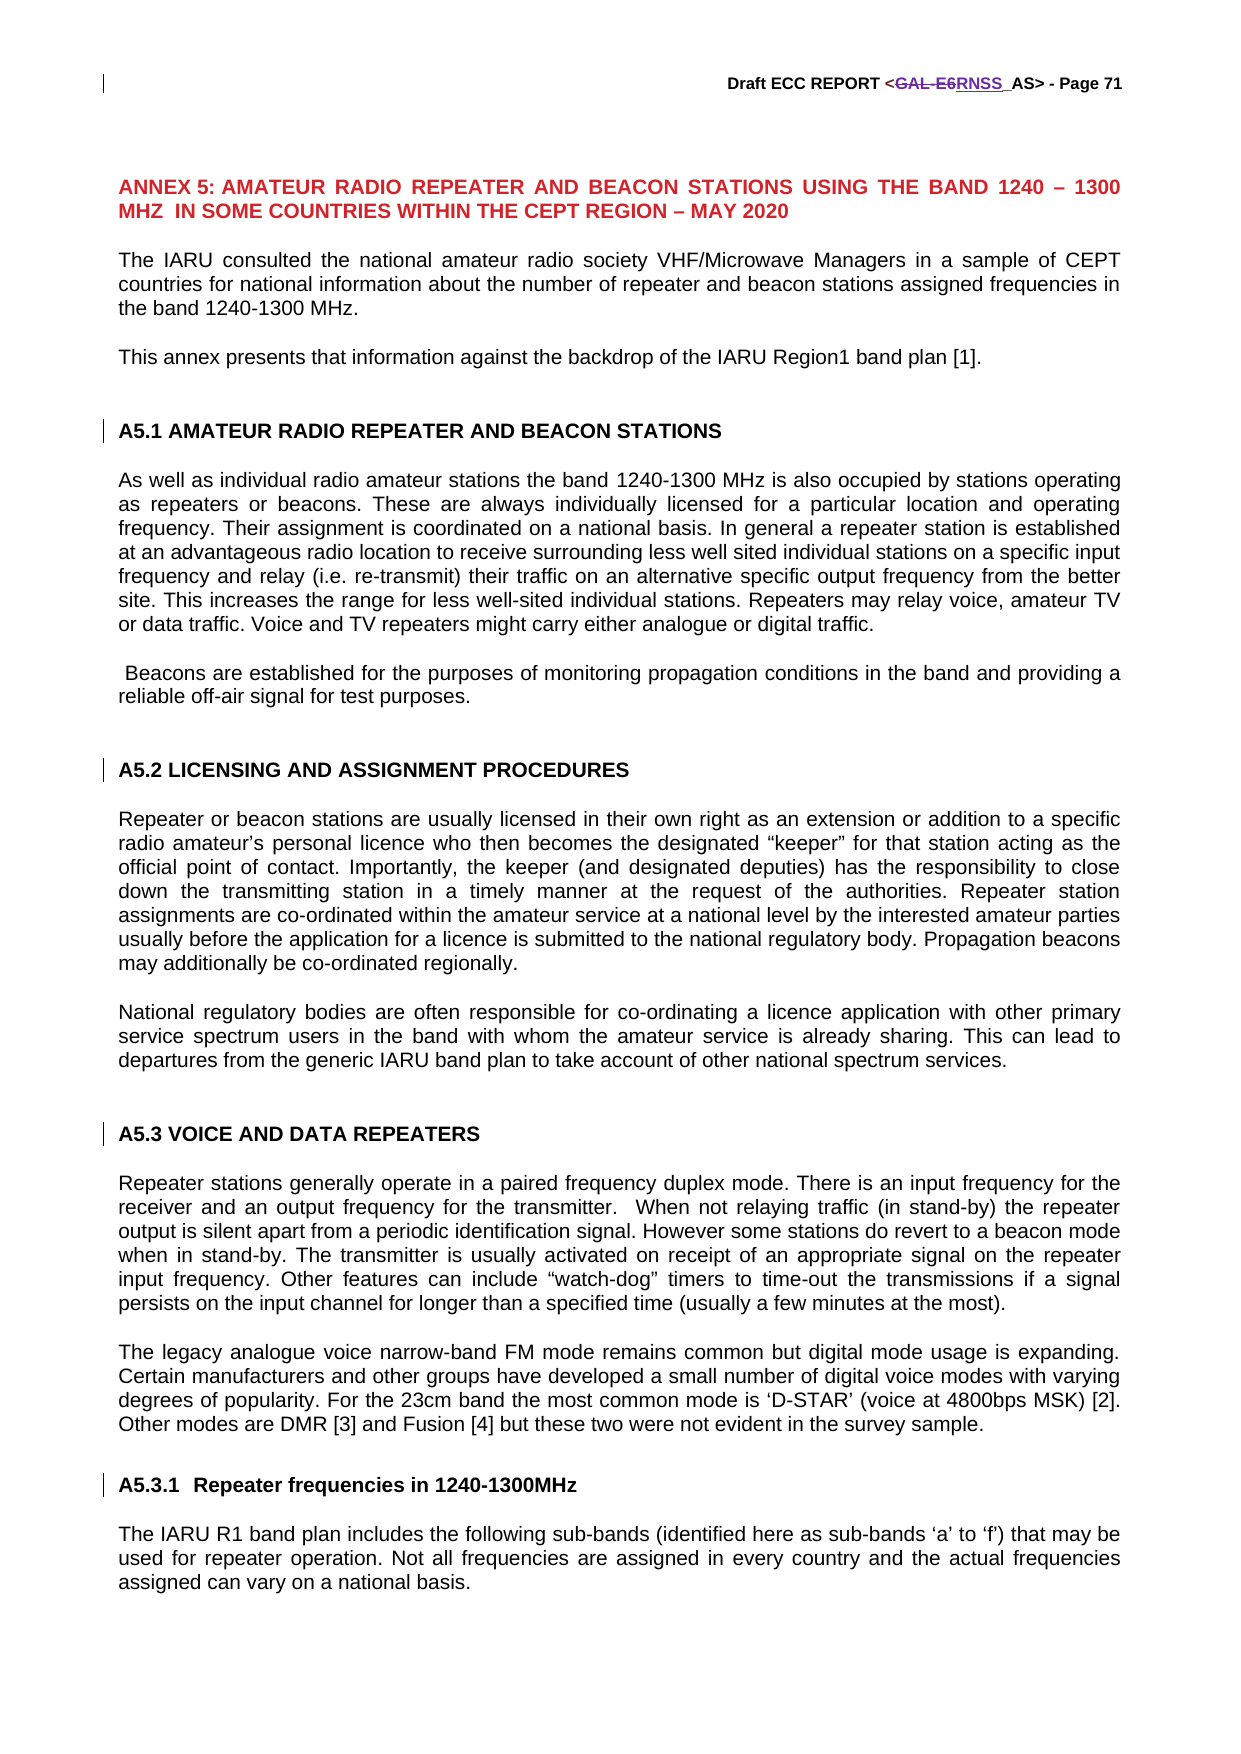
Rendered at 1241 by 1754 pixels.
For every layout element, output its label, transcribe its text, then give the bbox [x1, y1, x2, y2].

subtitle Amateur radio Repeater and Beacon Stations [118, 419, 1122, 443]
subtitle licensing and assignment procedures [118, 758, 1122, 782]
text Beacons are established for the purposes of monitoring propagation conditions in the band and providing a reliable off-air signal for test purposes. [118, 660, 1122, 708]
text Repeater stations generally operate in a paired frequency duplex mode. There is an input frequency for the receiver and an output frequency for the transmitter. When not relaying traffic (in stand-by) the repeater output is silent apart from a periodic identification signal. However some stations do revert to a beacon mode when in stand-by. The transmitter is usually activated on receipt of an appropriate signal on the repeater input frequency. Other features can include “watch-dog” timers to time-out the transmissions if a signal persists on the input channel for longer than a specified time (usually a few minutes at the most). [118, 1171, 1122, 1314]
subtitle Repeater frequencies in 1240-1300MHz [118, 1473, 1122, 1497]
text National regulatory bodies are often responsible for co-ordinating a licence application with other primary service spectrum users in the band with whom the amateur service is already sharing. This can lead to departures from the generic IARU band plan to take account of other national spectrum services. [118, 1000, 1122, 1072]
text The IARU R1 band plan includes the following sub-bands (identified here as sub-bands ‘a’ to ‘f’) that may be used for repeater operation. Not all frequencies are assigned in every country and the actual frequencies assigned can vary on a national basis. [118, 1522, 1122, 1594]
subtitle Amateur radio repeater and beacon stations using the band 1240 – 1300 MHz in some countries within the CEPT region – May 2020 [118, 175, 1122, 223]
text The legacy analogue voice narrow-band FM mode remains common but digital mode usage is expanding. Certain manufacturers and other groups have developed a small number of digital voice modes with varying degrees of popularity. For the 23cm band the most common mode is ‘D-STAR’ (voice at 4800bps MSK) [2]. Other modes are DMR [3] and Fusion [4] but these two were not evident in the survey sample. [118, 1339, 1122, 1435]
text The IARU consulted the national amateur radio society VHF/Microwave Managers in a sample of CEPT countries for national information about the number of repeater and beacon stations assigned frequencies in the band 1240-1300 MHz. [118, 248, 1122, 320]
text As well as individual radio amateur stations the band 1240-1300 MHz is also occupied by stations operating as repeaters or beacons. These are always individually licensed for a particular location and operating frequency. Their assignment is coordinated on a national basis. In general a repeater station is established at an advantageous radio location to receive surrounding less well sited individual stations on a specific input frequency and relay (i.e. re-transmit) their traffic on an alternative specific output frequency from the better site. This increases the range for less well-sited individual stations. Repeaters may relay voice, amateur TV or data traffic. Voice and TV repeaters might carry either analogue or digital traffic. [118, 468, 1122, 635]
text Repeater or beacon stations are usually licensed in their own right as an extension or addition to a specific radio amateur’s personal licence who then becomes the designated “keeper” for that station acting as the official point of contact. Importantly, the keeper (and designated deputies) has the responsibility to close down the transmitting station in a timely manner at the request of the authorities. Repeater station assignments are co-ordinated within the amateur service at a national level by the interested amateur parties usually before the application for a licence is submitted to the national regulatory body. Propagation beacons may additionally be co-ordinated regionally. [118, 807, 1122, 975]
text This annex presents that information against the backdrop of the IARU Region1 band plan [1]. [118, 345, 1122, 369]
subtitle VOICE AND DATA REPEATERS [118, 1122, 1122, 1146]
